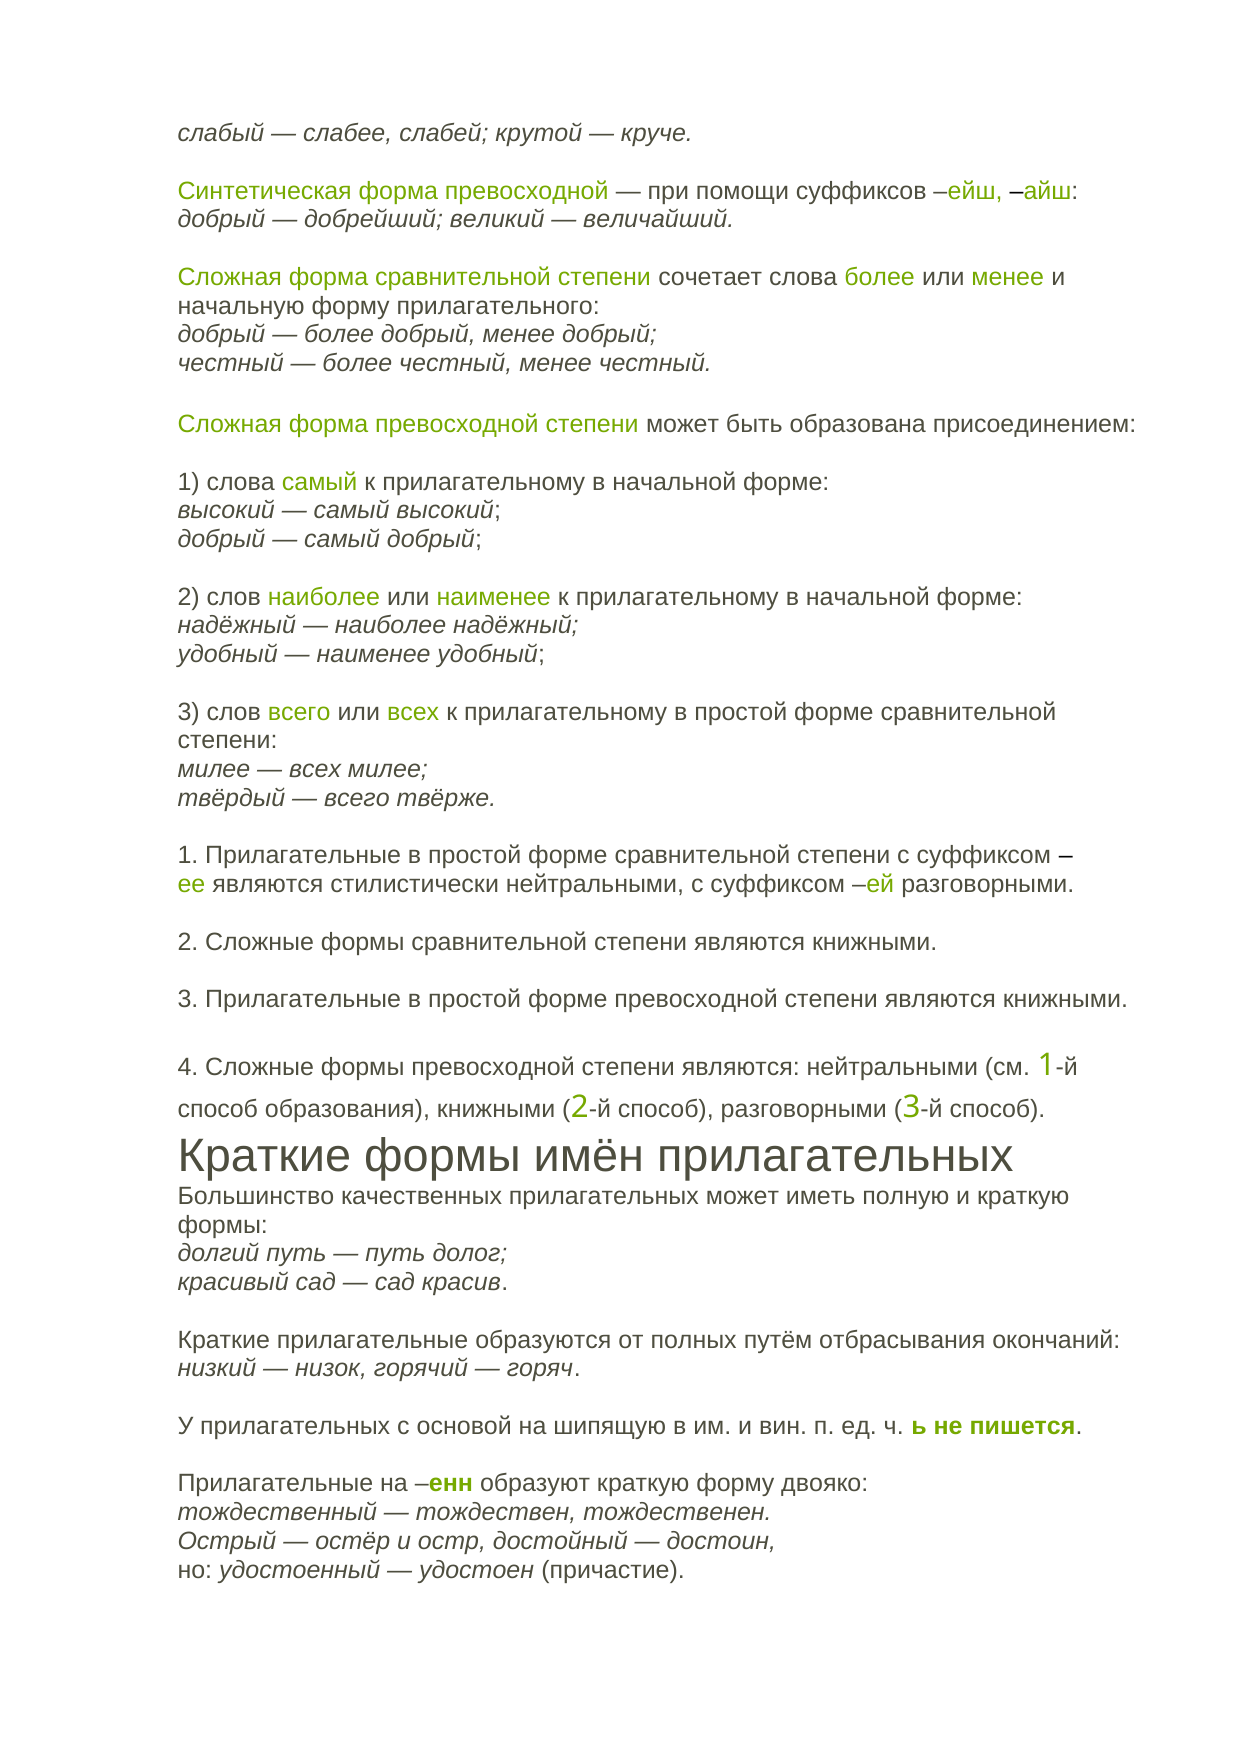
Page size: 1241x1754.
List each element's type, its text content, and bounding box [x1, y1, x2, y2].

text 3) слов всего или всех к прилагательному в простой форме сравнительной степени: [177, 697, 1152, 754]
text честный — более честный, менее честный. [177, 348, 1152, 377]
text добрый — самый добрый; [177, 524, 1152, 553]
text милее — всех милее; [177, 754, 1152, 783]
text 1) слова самый к прилагательному в начальной форме: [177, 467, 1152, 496]
text красивый сад — сад красив. [177, 1267, 1152, 1296]
text добрый — добрейший; великий — величайший. [177, 204, 1152, 233]
text Большинство качественных прилагательных может иметь полную и краткую формы: [177, 1181, 1152, 1238]
text надёжный — наиболее надёжный; [177, 611, 1152, 639]
text долгий путь — путь долог; [177, 1238, 1152, 1267]
text но: удостоенный — удостоен (причастие). [177, 1555, 1152, 1583]
text Прилагательные на –енн образуют краткую форму двояко: [177, 1440, 1152, 1497]
text Краткие формы имён прилагательных [177, 1127, 1152, 1181]
text У прилагательных с основой на шипящую в им. и вин. п. ед. ч. ь не пишется. [177, 1411, 1152, 1440]
text высокий — самый высокий; [177, 496, 1152, 524]
text добрый — более добрый, менее добрый; [177, 319, 1152, 348]
text 2. Сложные формы сравнительной степени являются книжными. [177, 927, 1152, 956]
text удобный — наименее удобный; [177, 639, 1152, 668]
text низкий — низок, горячий — горяч. [177, 1353, 1152, 1382]
text 1. Прилагательные в простой форме сравнительной степени с суффиксом –ее являются стилистически нейтральными, с суффиксом –ей разговорными. [177, 841, 1152, 898]
text Синтетическая форма превосходной — при помощи суффиксов –ейш, –айш: [177, 176, 1152, 204]
text 4. Сложные формы превосходной степени являются: нейтральными (см. 1-й способ образования), книжными (2-й способ), разговорными (3-й способ). [177, 1013, 1152, 1127]
text 2) слов наиболее или наименее к прилагательному в начальной форме: [177, 582, 1152, 611]
text тождественный — тождествен, тождественен. Острый — остёр и остр, достойный — достоин, [177, 1497, 1152, 1555]
text Сложная форма превосходной степени может быть образована присоединением: [177, 409, 1152, 438]
text твёрдый — всего твёрже. [177, 783, 1152, 812]
text Сложная форма сравнительной степени сочетает слова более или менее и начальную форму прилагательного: [177, 262, 1152, 319]
text слабый — слабее, слабей; крутой — круче. [177, 118, 1152, 147]
text 3. Прилагательные в простой форме превосходной степени являются книжными. [177, 956, 1152, 1013]
text Краткие прилагательные образуются от полных путём отбрасывания окончаний: [177, 1296, 1152, 1353]
